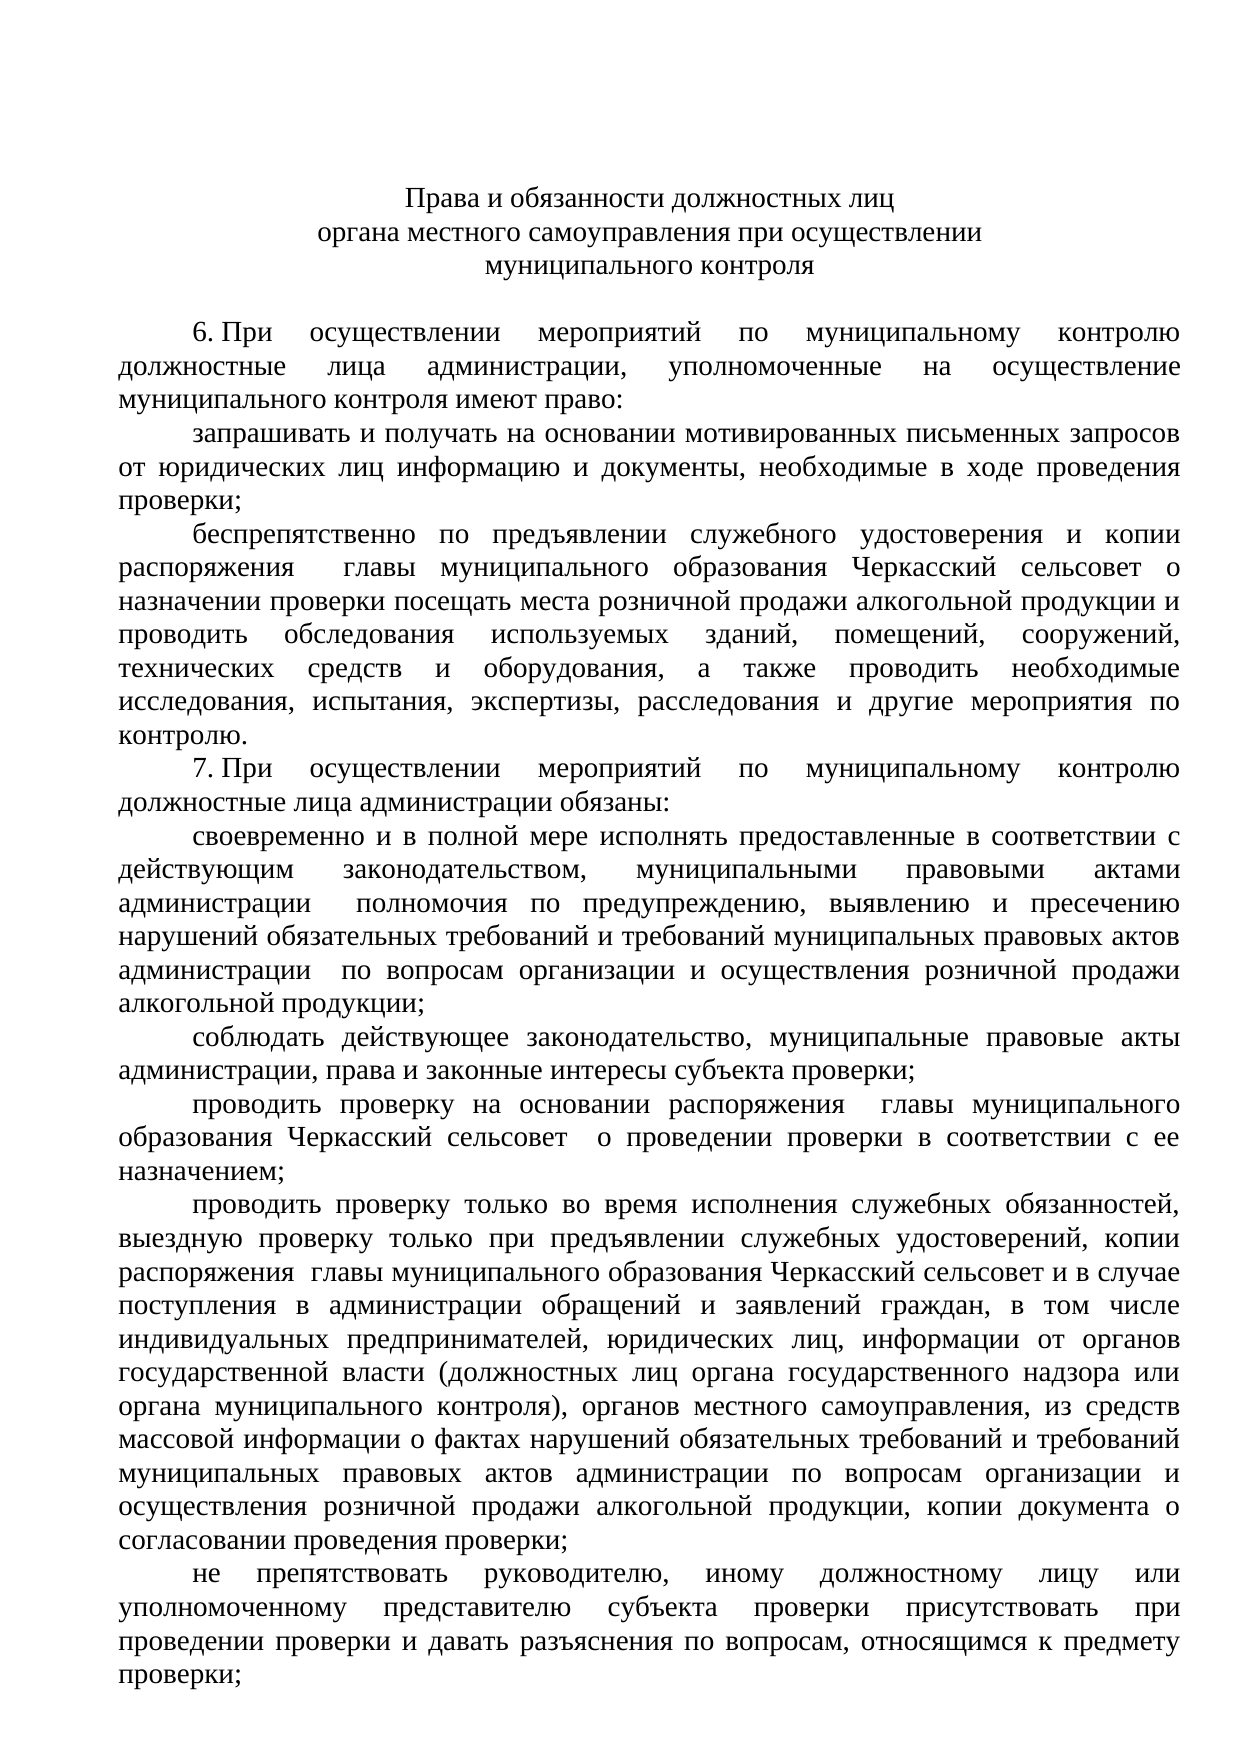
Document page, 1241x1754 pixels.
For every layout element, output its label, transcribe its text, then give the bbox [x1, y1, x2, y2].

text не препятствовать руководителю, иному должностному лицу или уполномоченному представителю субъекта проверки присутствовать при проведении проверки и давать разъяснения по вопросам, относящимся к предмету проверки; [118, 1556, 1181, 1690]
text беспрепятственно по предъявлении служебного удостоверения и копии распоряжения главы муниципального образования Черкасский сельсовет о назначении проверки посещать места розничной продажи алкогольной продукции и проводить обследования используемых зданий, помещений, сооружений, технических средств и оборудования, а также проводить необходимые исследования, испытания, экспертизы, расследования и другие мероприятия по контролю. [118, 516, 1181, 751]
text муниципального контроля [118, 247, 1181, 281]
text 7. При осуществлении мероприятий по муниципальному контролю должностные лица администрации обязаны: [118, 751, 1181, 818]
text своевременно и в полной мере исполнять предоставленные в соответствии с действующим законодательством, муниципальными правовыми актами администрации полномочия по предупреждению, выявлению и пресечению нарушений обязательных требований и требований муниципальных правовых актов администрации по вопросам организации и осуществления розничной продажи алкогольной продукции; [118, 818, 1181, 1019]
text проводить проверку на основании распоряжения главы муниципального образования Черкасский сельсовет о проведении проверки в соответствии с ее назначением; [118, 1086, 1181, 1187]
text органа местного самоуправления при осуществлении [118, 214, 1181, 247]
text Права и обязанности должностных лиц [118, 180, 1181, 214]
text соблюдать действующее законодательство, муниципальные правовые акты администрации, права и законные интересы субъекта проверки; [118, 1019, 1181, 1086]
text запрашивать и получать на основании мотивированных письменных запросов от юридических лиц информацию и документы, необходимые в ходе проведения проверки; [118, 415, 1181, 516]
text 6. При осуществлении мероприятий по муниципальному контролю должностные лица администрации, уполномоченные на осуществление муниципального контроля имеют право: [118, 314, 1181, 415]
text проводить проверку только во время исполнения служебных обязанностей, выездную проверку только при предъявлении служебных удостоверений, копии распоряжения главы муниципального образования Черкасский сельсовет и в случае поступления в администрации обращений и заявлений граждан, в том числе индивидуальных предпринимателей, юридических лиц, информации от органов государственной власти (должностных лиц органа государственного надзора или органа муниципального контроля), органов местного самоуправления, из средств массовой информации о фактах нарушений обязательных требований и требований муниципальных правовых актов администрации по вопросам организации и осуществления розничной продажи алкогольной продукции, копии документа о согласовании проведения проверки; [118, 1187, 1181, 1556]
